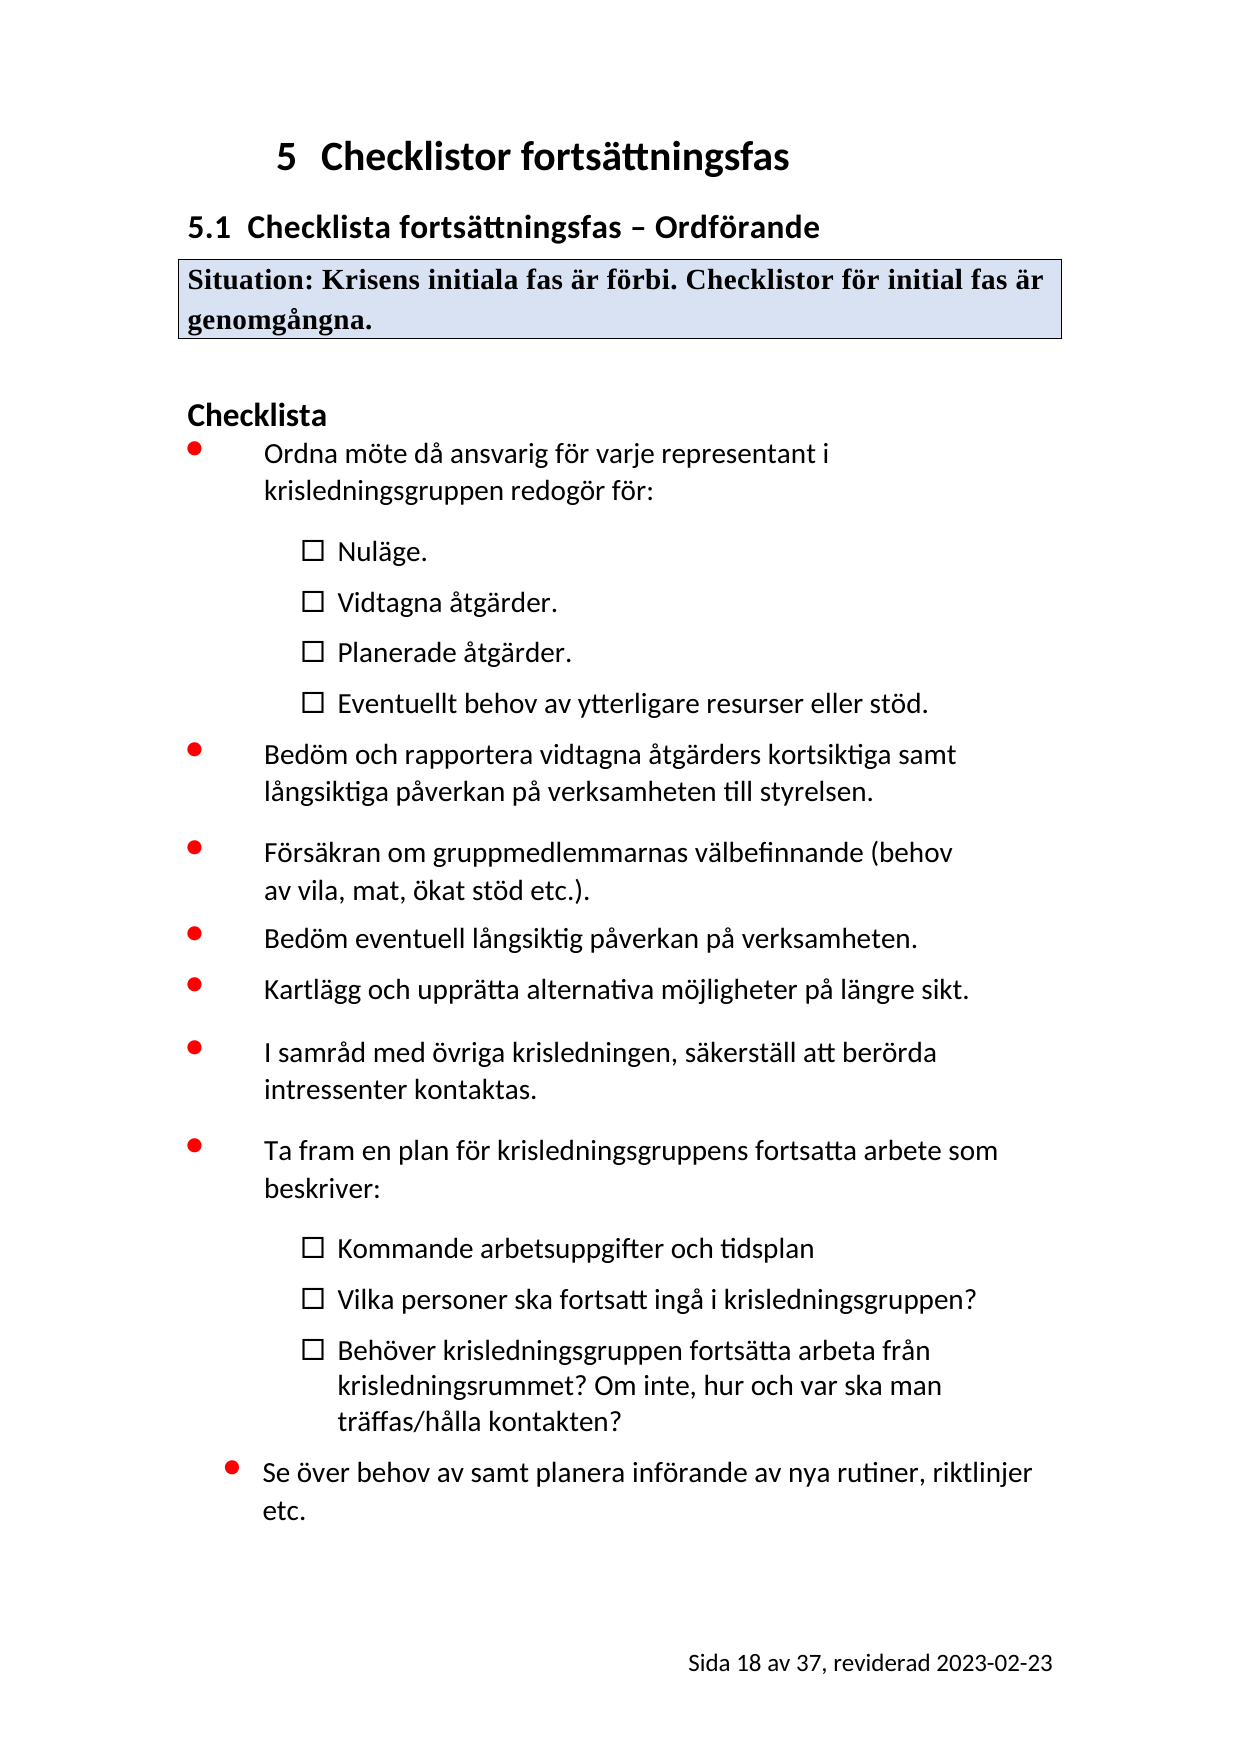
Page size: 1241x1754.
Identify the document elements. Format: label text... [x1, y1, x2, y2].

list Kommande arbetsuppgifter och tidsplan [300, 1231, 1053, 1266]
text Situation: Krisens initiala fas är förbi. Checklistor för initial fas är genomgångna. [179, 260, 1061, 338]
list Vilka personer ska fortsatt ingå i krisledningsgruppen? [300, 1281, 1053, 1317]
subtitle Checklistor fortsättningsfas [276, 130, 1053, 181]
text Checklista [187, 394, 1053, 434]
list Nuläge. [300, 533, 1053, 569]
list Se över behov av samt planera införande av nya rutiner, riktlinjer etc. [225, 1454, 1053, 1527]
subtitle Checklista fortsättningsfas – Ordförande [187, 206, 1053, 246]
list Eventuellt behov av ytterligare resurser eller stöd. [300, 685, 1053, 721]
list Planerade åtgärder. [300, 634, 1053, 670]
list Kartlägg och upprätta alternativa möjligheter på längre sikt. [187, 971, 1053, 1008]
list Bedöm och rapportera vidtagna åtgärders kortsiktiga samt långsiktiga påverkan på verksamheten till styrelsen. [187, 736, 1053, 809]
list Bedöm eventuell långsiktig påverkan på verksamheten. [187, 920, 955, 958]
list Ordna möte då ansvarig för varje representant i krisledningsgruppen redogör för: [187, 434, 1053, 508]
list I samråd med övriga krisledningen, säkerställ att berörda intressenter kontaktas. [187, 1033, 1053, 1107]
list Vidtagna åtgärder. [300, 584, 1053, 619]
list Försäkran om gruppmedlemmarnas välbefinnande (behov av vila, mat, ökat stöd etc.). [187, 834, 955, 908]
list Behöver krisledningsgruppen fortsätta arbeta från krisledningsrummet? Om inte, hur och var ska man träffas/hålla kontakten? [300, 1332, 1053, 1439]
list Ta fram en plan för krisledningsgruppens fortsatta arbete som beskriver: [187, 1132, 1053, 1206]
